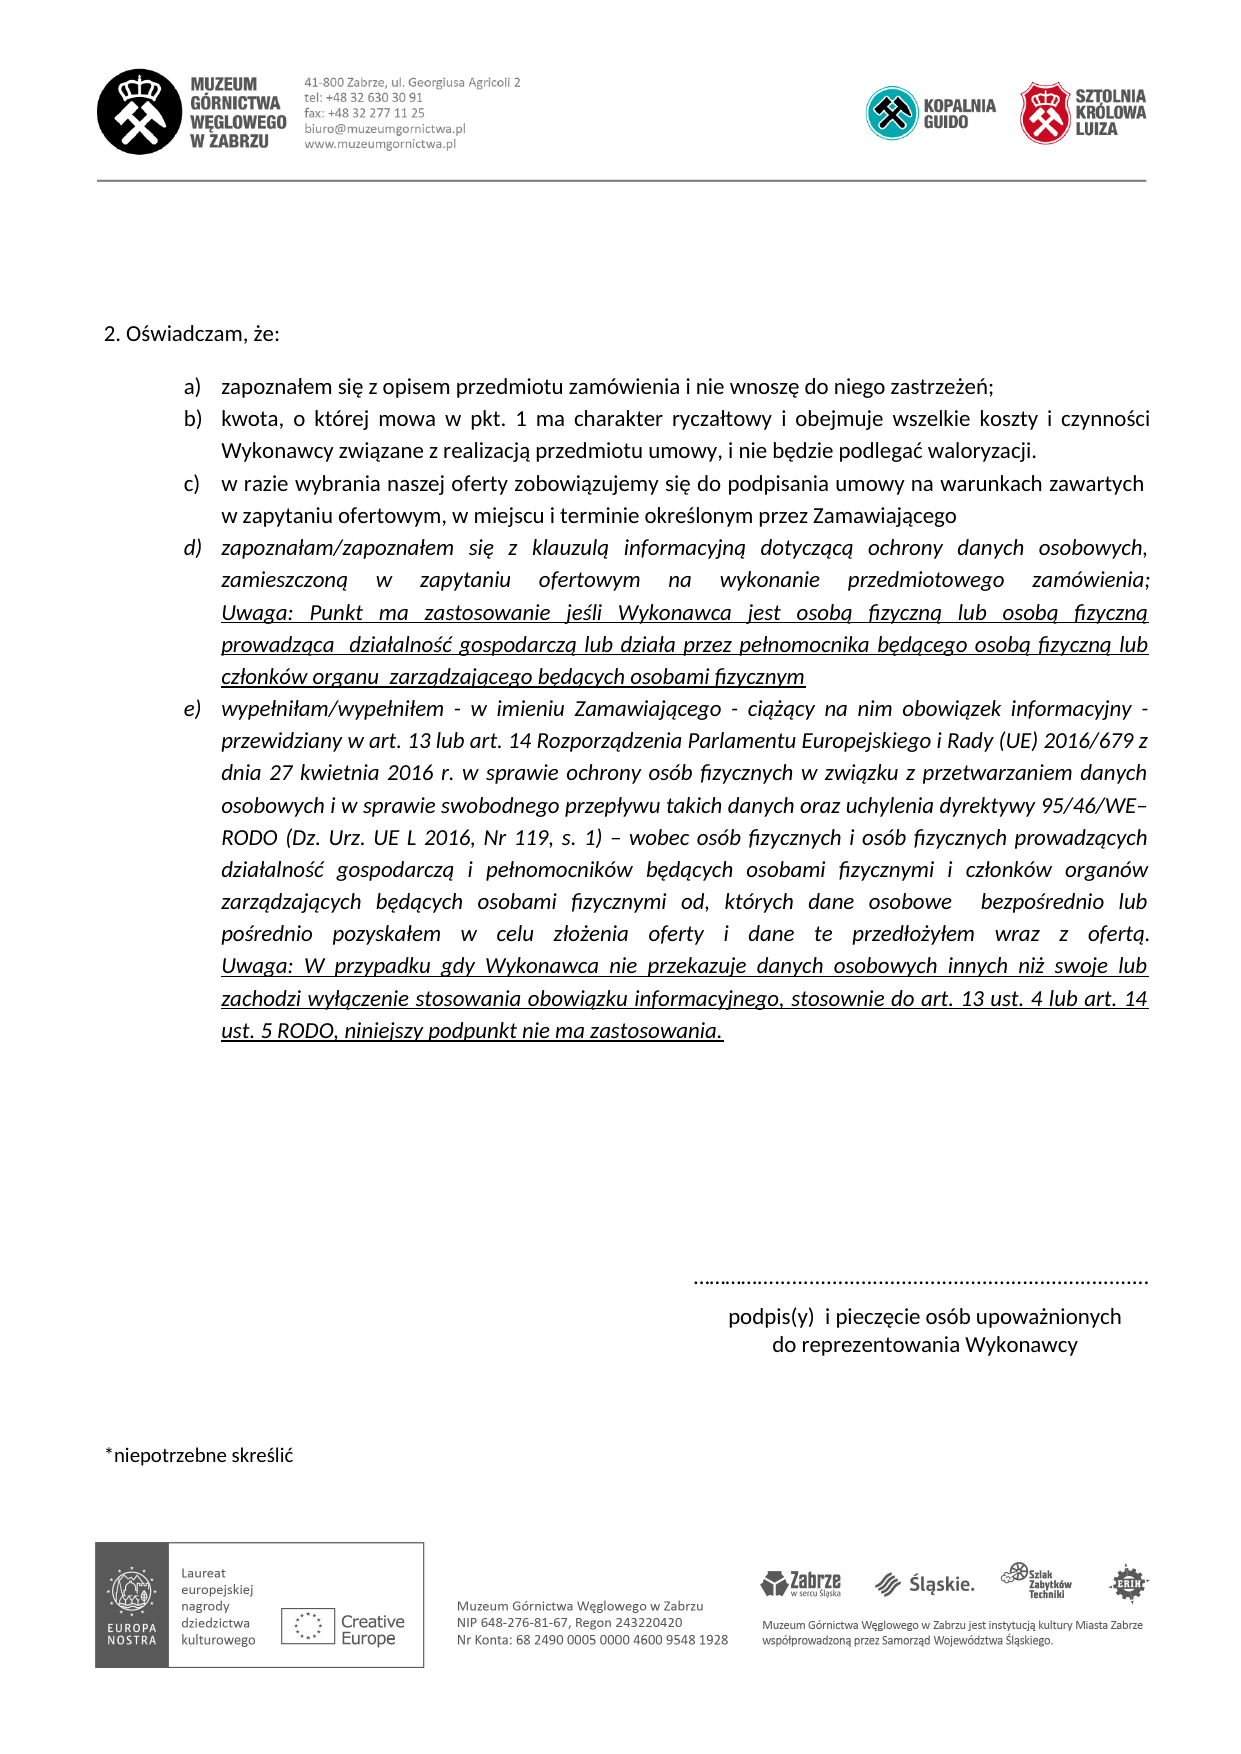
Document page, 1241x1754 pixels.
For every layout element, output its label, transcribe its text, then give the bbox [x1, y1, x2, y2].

list zapoznałem się z opisem przedmiotu zamówienia i nie wnoszę do niego zastrzeżeń; [183, 372, 1152, 400]
list zapoznałam/zapoznałem się z klauzulą informacyjną dotyczącą ochrony danych osobowych, zamieszczoną w zapytaniu ofertowym na wykonanie przedmiotowego zamówienia; Uwaga: Punkt ma zastosowanie jeśli Wykonawca jest osobą fizyczną lub osobą fizyczną prowadząca działalność gospodarczą lub działa przez pełnomocnika będącego osobą fizyczną lub członków organu zarządzającego będących osobami fizycznym [183, 533, 1152, 690]
list wypełniłam/wypełniłem - w imieniu Zamawiającego - ciążący na nim obowiązek informacyjny - przewidziany w art. 13 lub art. 14 Rozporządzenia Parlamentu Europejskiego i Rady (UE) 2016/679 z dnia 27 kwietnia 2016 r. w sprawie ochrony osób fizycznych w związku z przetwarzaniem danych osobowych i w sprawie swobodnego przepływu takich danych oraz uchylenia dyrektywy 95/46/WE– RODO (Dz. Urz. UE L 2016, Nr 119, s. 1) – wobec osób fizycznych i osób fizycznych prowadzących działalność gospodarczą i pełnomocników będących osobami fizycznymi i członków organów zarządzających będących osobami fizycznymi od, których dane osobowe bezpośrednio lub pośrednio pozyskałem w celu złożenia oferty i dane te przedłożyłem wraz z ofertą. Uwaga: W przypadku gdy Wykonawca nie przekazuje danych osobowych innych niż swoje lub zachodzi wyłączenie stosowania obowiązku informacyjnego, stosownie do art. 13 ust. 4 lub art. 14 ust. 5 RODO, niniejszy podpunkt nie ma zastosowania. [183, 694, 1152, 1044]
text podpis(y) i pieczęcie osób upoważnionych [502, 1302, 1152, 1330]
text do reprezentowania Wykonawcy [502, 1330, 1152, 1358]
text 2. Oświadczam, że: [103, 319, 1152, 347]
picture [1, 1, 1241, 184]
list kwota, o której mowa w pkt. 1 ma charakter ryczałtowy i obejmuje wszelkie koszty i czynności Wykonawcy związane z realizacją przedmiotu umowy, i nie będzie podlegać waloryzacji. [183, 404, 1152, 465]
list w razie wybrania naszej oferty zobowiązujemy się do podpisania umowy na warunkach zawartych w zapytaniu ofertowym, w miejscu i terminie określonym przez Zamawiającego [183, 469, 1152, 529]
text ………….................................................................... [103, 1262, 1152, 1290]
text *niepotrzebne skreślić [103, 1442, 1152, 1468]
picture [0, 1517, 1241, 1754]
